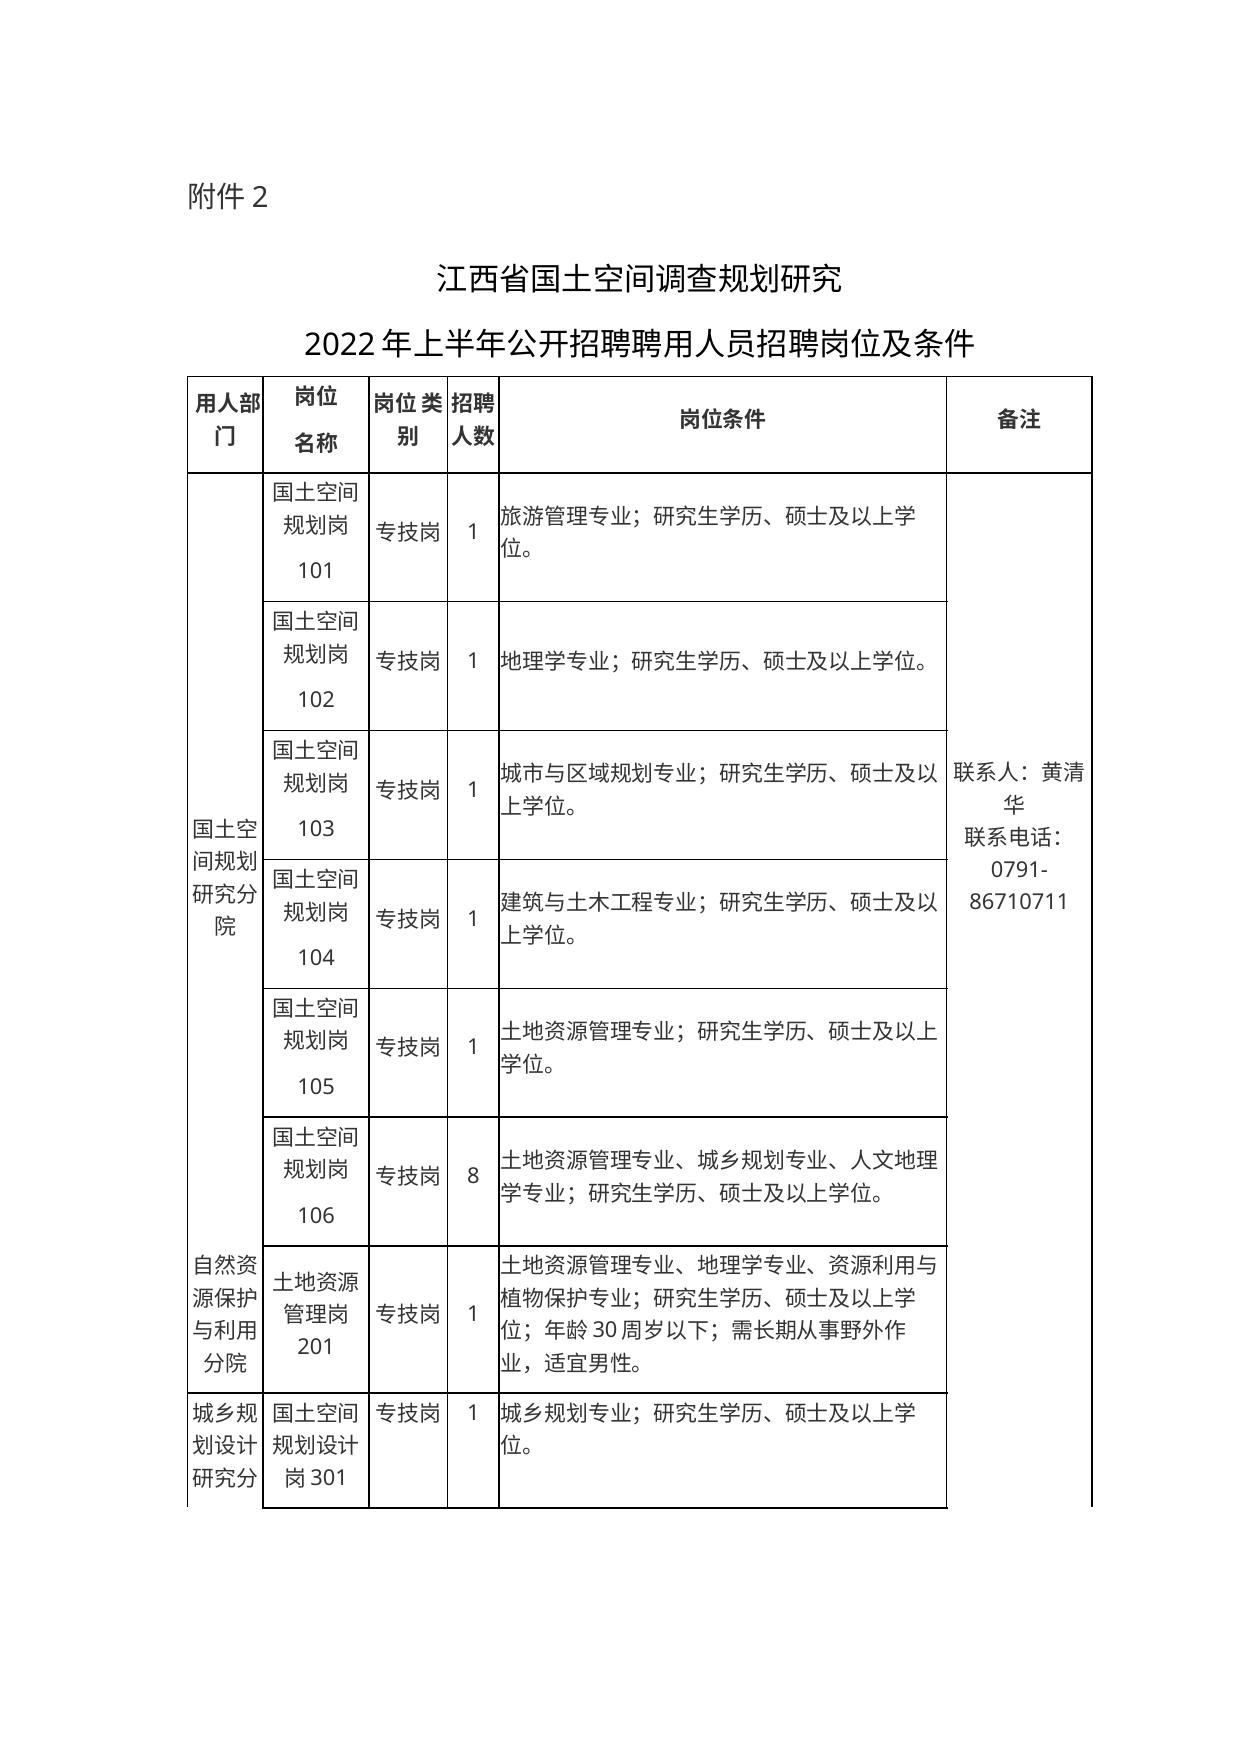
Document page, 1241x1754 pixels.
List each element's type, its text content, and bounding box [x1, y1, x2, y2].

table_cell 1 [448, 989, 498, 1116]
table_cell 土地资源管理岗201 [264, 1247, 368, 1392]
table_cell 备注 [947, 377, 1091, 472]
table_cell 1 [448, 860, 498, 987]
table_cell 1 [448, 1247, 498, 1392]
table_cell 专技岗 [370, 1247, 447, 1392]
table_cell 城乡规划设计研究分院 [188, 1394, 262, 1507]
table_cell 国土空间规划岗 102 [264, 602, 368, 730]
table_cell 地理学专业；研究生学历、硕士及以上学位。 [500, 602, 946, 730]
table_cell 1 [448, 474, 498, 601]
table_cell 专技岗 [370, 1118, 447, 1245]
table_cell 土地资源管理专业、地理学专业、资源利用与植物保护专业；研究生学历、硕士及以上学位；年龄30周岁以下；需长期从事野外作业，适宜男性。 [500, 1247, 946, 1392]
table_cell 岗位 名称 [264, 377, 368, 472]
table_cell 土地资源管理专业、城乡规划专业、人文地理学专业；研究生学历、硕士及以上学位。 [500, 1118, 946, 1245]
table_cell 岗位 类别 [370, 377, 447, 472]
table_cell 专技岗 [370, 474, 447, 601]
table_cell 用人部门 [188, 377, 262, 472]
table_cell 国土空间规划岗 104 [264, 860, 368, 987]
table_cell 国土空间规划岗 106 [264, 1118, 368, 1245]
table_cell 8 [448, 1118, 498, 1245]
table_cell 1 [448, 731, 498, 858]
table_cell 城市与区域规划专业；研究生学历、硕士及以上学位。 [500, 731, 946, 858]
text 附件2 [187, 162, 1053, 227]
table_cell 国土空间规划岗 103 [264, 731, 368, 858]
table_cell 专技岗 [370, 989, 447, 1116]
table_cell 专技岗 [370, 602, 447, 730]
table_cell 国土空间规划研究分院 [188, 474, 262, 1245]
table_cell 专技岗 [370, 731, 447, 858]
table_cell 1 [448, 1394, 498, 1507]
table_cell 自然资源保护与利用分院 [188, 1245, 262, 1392]
table_cell 招聘人数 [448, 377, 498, 472]
table_cell 岗位条件 [500, 377, 946, 472]
table_cell 国土空间规划岗 105 [264, 989, 368, 1116]
table_cell 国土空间规划设计岗301 [264, 1394, 368, 1507]
table_cell 专技岗 [370, 1394, 447, 1507]
table_cell 联系人：黄清华 联系电话：0791-86710711 [947, 474, 1091, 1507]
table_cell 旅游管理专业；研究生学历、硕士及以上学位。 [500, 474, 946, 601]
table_header 江西省国土空间调查规划研究 2022年上半年公开招聘聘用人员招聘岗位及条件 [188, 241, 1092, 376]
table_cell 专技岗 [370, 860, 447, 987]
table_cell 1 [448, 602, 498, 730]
table_cell 国土空间规划岗 101 [264, 474, 368, 601]
table_cell 建筑与土木工程专业；研究生学历、硕士及以上学位。 [500, 860, 946, 987]
table_cell 土地资源管理专业；研究生学历、硕士及以上学位。 [500, 989, 946, 1116]
table_cell 城乡规划专业；研究生学历、硕士及以上学位。 [500, 1394, 946, 1507]
